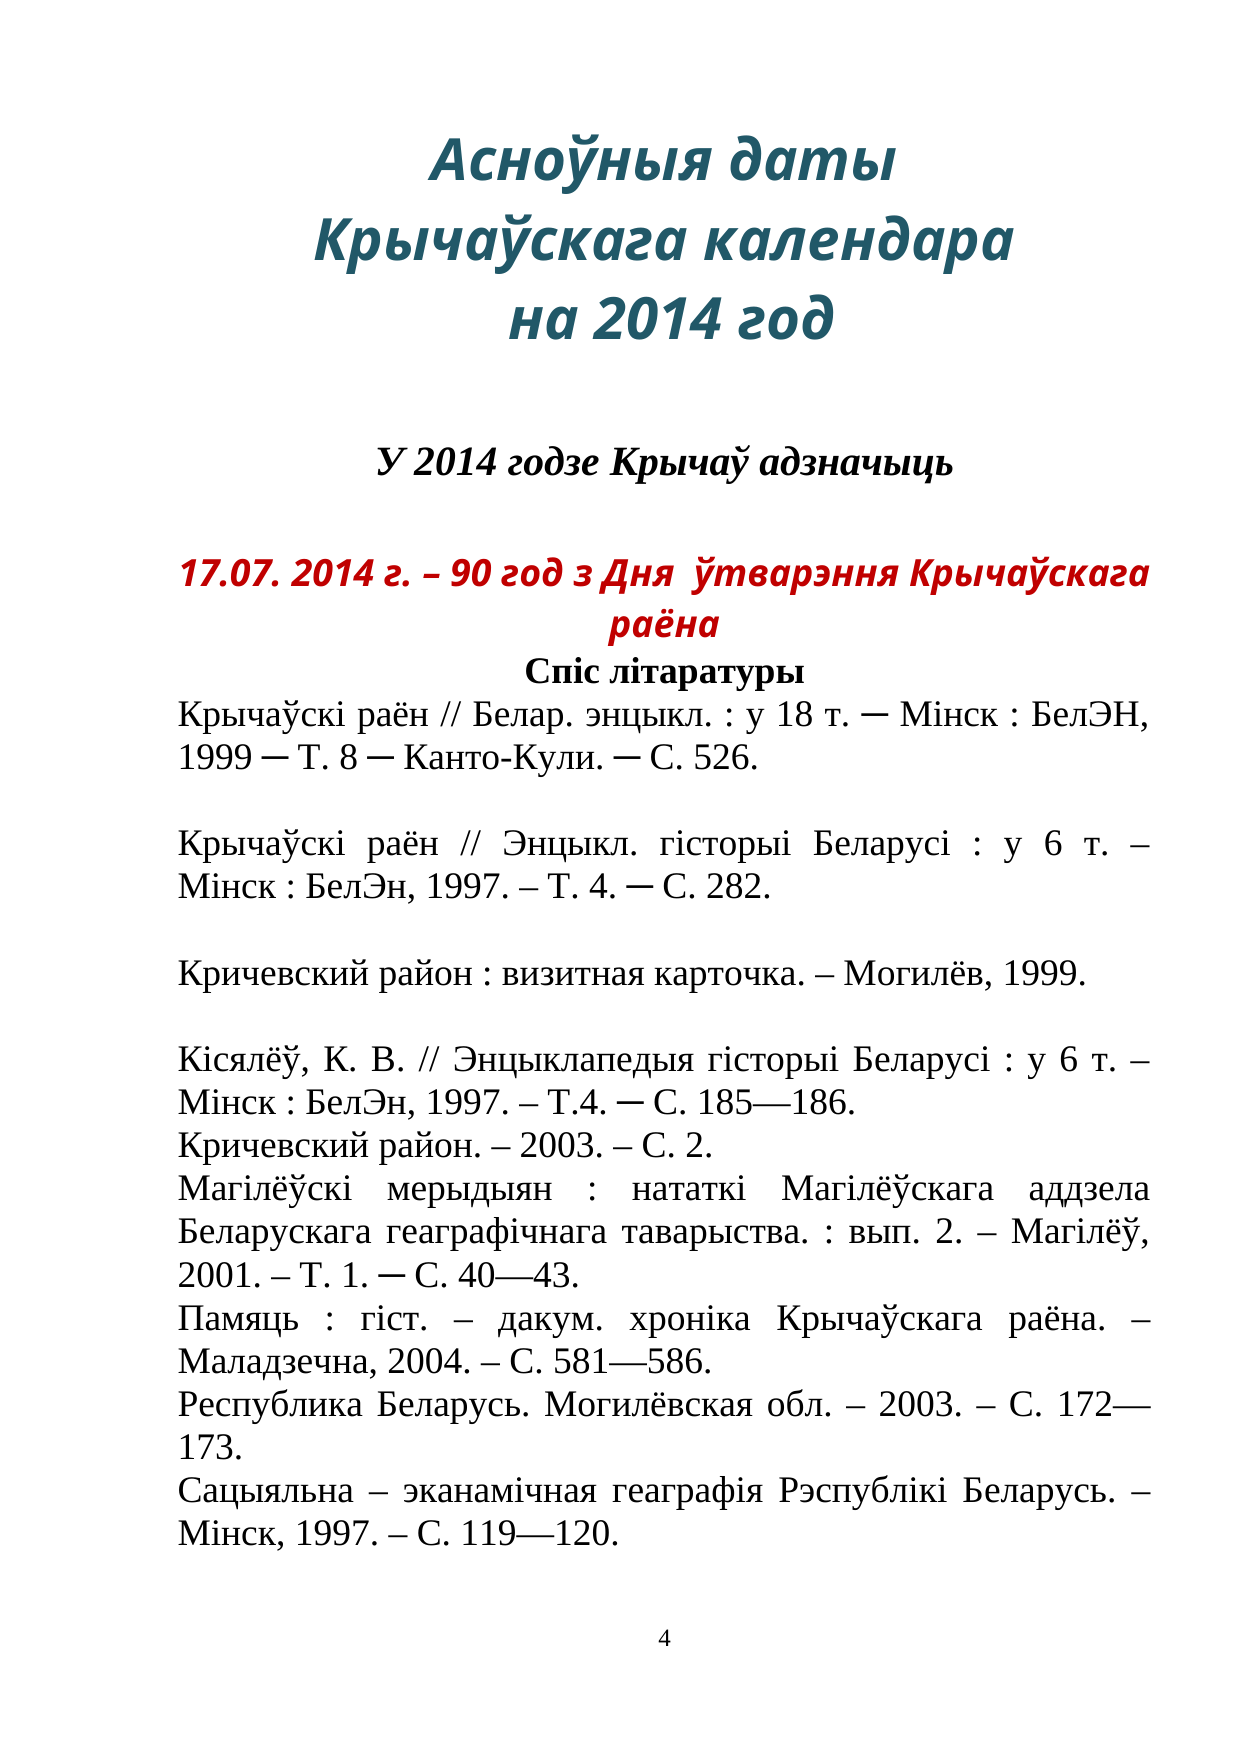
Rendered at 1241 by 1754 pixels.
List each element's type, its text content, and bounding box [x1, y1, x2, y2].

text Магілёўскі мерыдыян : нататкі Магілёўскага аддзела Беларускага геаграфічнага таварыства. : вып. 2. – Магілёў, 2001. – Т. 1. ─ С. 40—43. [177, 1166, 1152, 1295]
text Крычаўскага календара [177, 198, 1152, 277]
text У 2014 годзе Крычаў адзначыць [177, 436, 1152, 484]
text Кісялёў, К. В. // Энцыклапедыя гісторыі Беларусі : у 6 т. – Мінск : БелЭн, 1997. – Т.4. ─ С. 185—186. [177, 1036, 1152, 1123]
text на 2014 год [177, 277, 1152, 357]
text Крычаўскі раён // Белар. энцыкл. : у 18 т. ─ Мінск : БелЭН, 1999 ─ Т. 8 ─ Канто-Кули. ─ С. 526. [177, 691, 1152, 778]
text Республика Беларусь. Могилёвская обл. – 2003. – С. 172—173. [177, 1381, 1152, 1468]
text Сацыяльна – эканамічная геаграфія Рэспублікі Беларусь. – Мінск, 1997. – С. 119—120. [177, 1468, 1152, 1554]
text Крычаўскі раён // Энцыкл. гісторыі Беларусі : у 6 т. – Мінск : БелЭн, 1997. – Т. 4. ─ С. 282. [177, 821, 1152, 907]
text Памяць : гіст. – дакум. хроніка Крычаўскага раёна. – Маладзечна, 2004. – С. 581—586. [177, 1295, 1152, 1381]
text Кричевский район. – 2003. – С. 2. [177, 1123, 1152, 1166]
text Асноўныя даты [177, 118, 1152, 198]
text 17.07. 2014 г. – 90 год з Дня ўтварэння Крычаўскага раёна [177, 546, 1152, 648]
text Спіс літаратуры [177, 648, 1152, 691]
text Кричевский район : визитная карточка. – Могилёв, 1999. [177, 950, 1152, 993]
